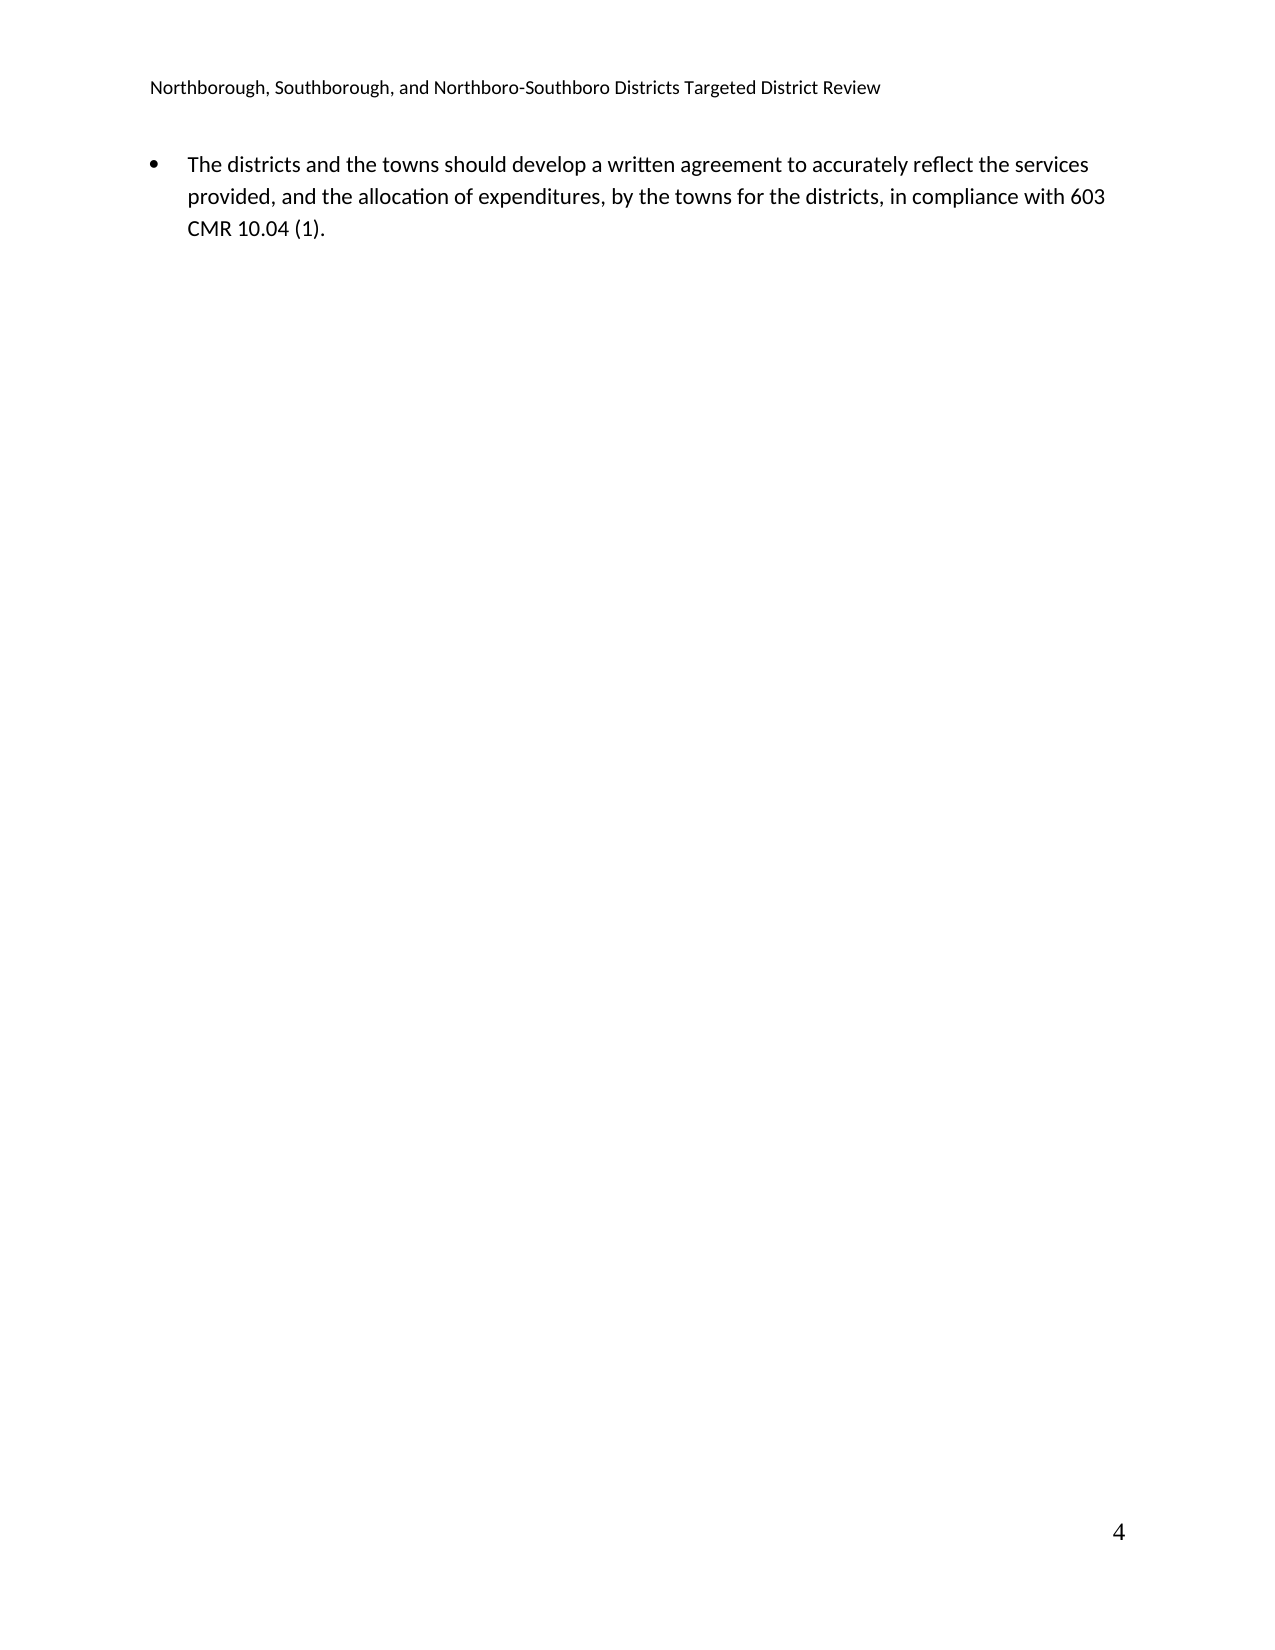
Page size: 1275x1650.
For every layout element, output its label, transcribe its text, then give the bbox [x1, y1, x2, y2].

list The districts and the towns should develop a written agreement to accurately reflect the services provided, and the allocation of expenditures, by the towns for the districts, in compliance with 603 CMR 10.04 (1). [150, 150, 1125, 242]
